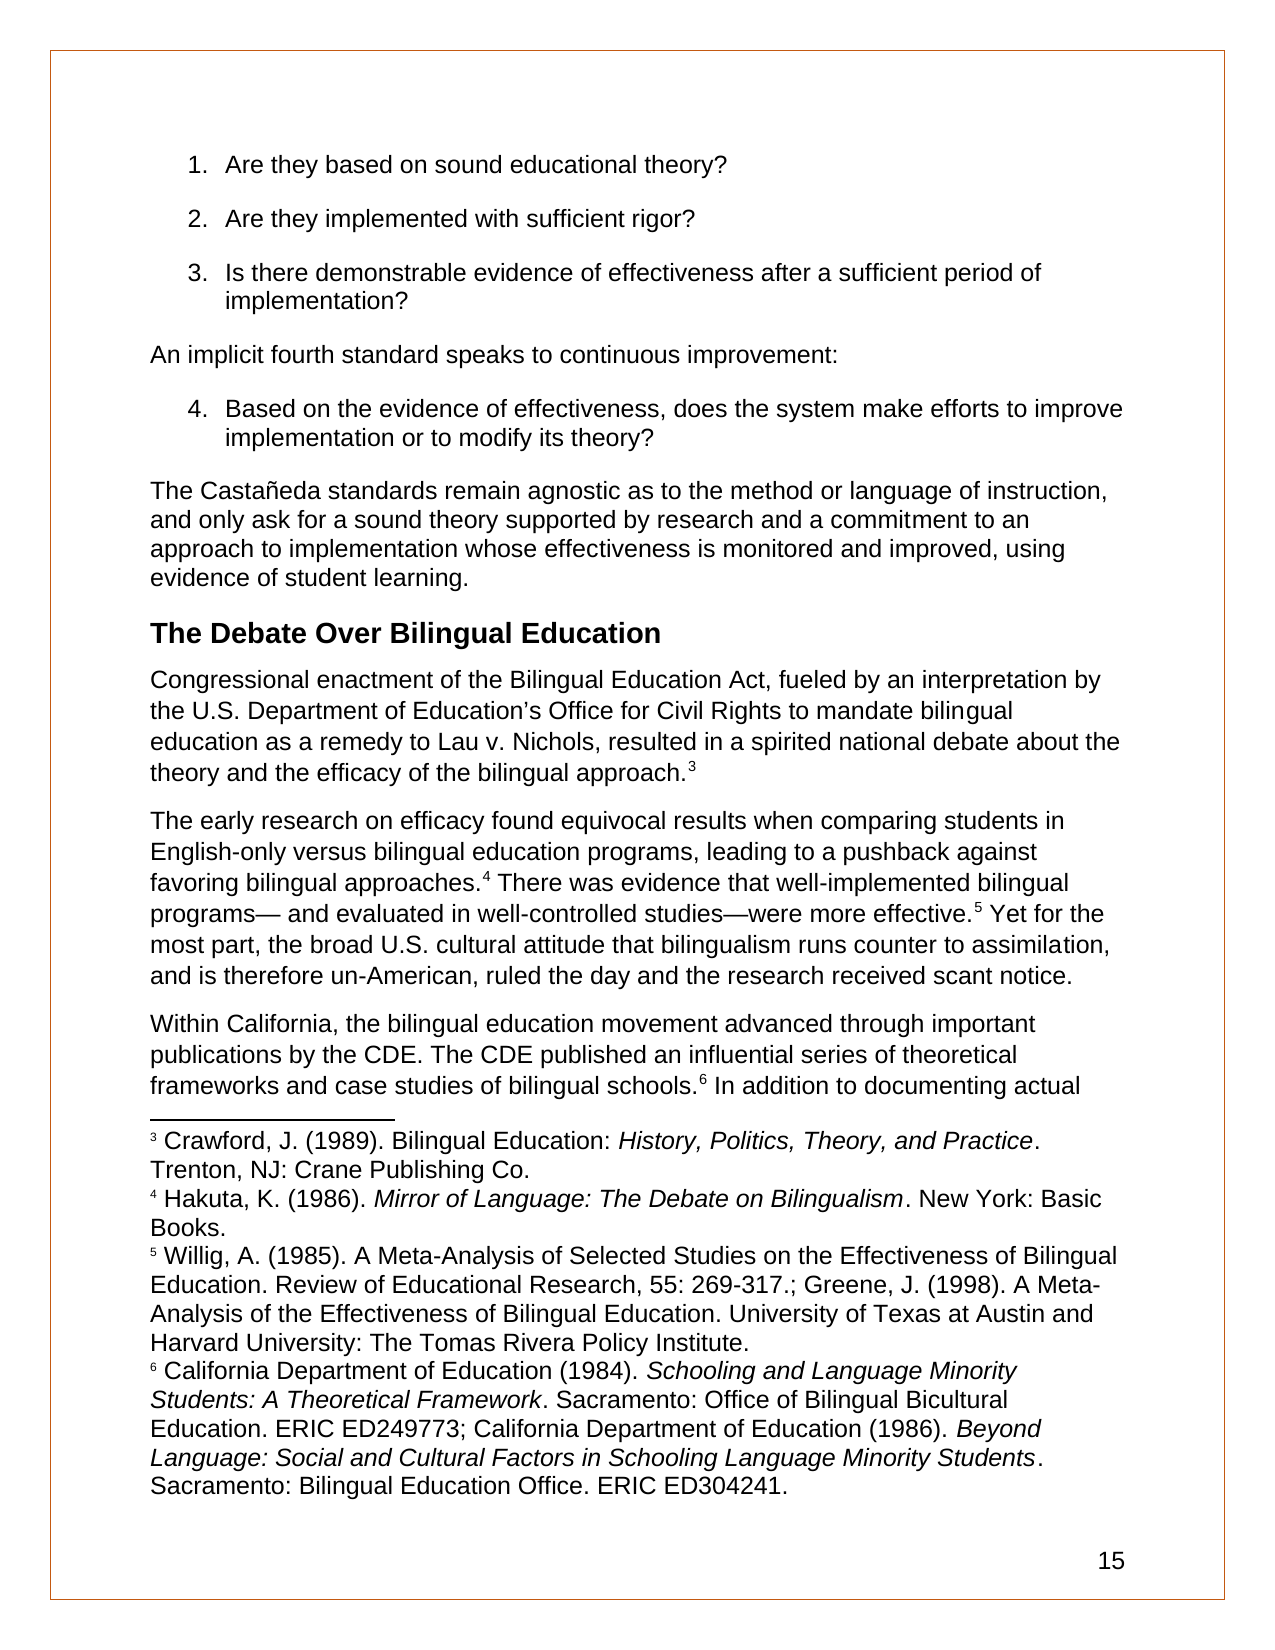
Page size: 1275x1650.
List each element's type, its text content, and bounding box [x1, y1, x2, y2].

list Are they implemented with sufficient rigor? [187, 204, 1125, 232]
text Congressional enactment of the Bilingual Education Act, fueled by an interpretation by the U.S. Department of Education’s Office for Civil Rights to mandate bilingual education as a remedy to Lau v. Nichols, resulted in a spirited national debate about the theory and the efficacy of the bilingual approach. [150, 665, 1125, 787]
text The Castañeda standards remain agnostic as to the method or language of instruction, and only ask for a sound theory supported by research and a commitment to an approach to implementation whose effectiveness is monitored and improved, using evidence of student learning. [150, 476, 1125, 591]
text The early research on efficacy found equivocal results when comparing students in English-only versus bilingual education programs, leading to a pushback against favoring bilingual approaches. There was evidence that well-implemented bilingual programs— and evaluated in well-controlled studies—were more effective. Yet for the most part, the broad U.S. cultural attitude that bilingualism runs counter to assimilation, and is therefore un-American, ruled the day and the research received scant notice. [150, 806, 1125, 990]
text An implicit fourth standard speaks to continuous improvement: [150, 340, 1125, 369]
text Within California, the bilingual education movement advanced through important publications by the CDE. The CDE published an influential series of theoretical frameworks and case studies of bilingual schools. In addition to documenting actual cases of effective bilingual schools to show what is possible, an important legacy of this work was the recognition of what we today call academic uses of language as distinguished from everyday oral language. [150, 1009, 1125, 1099]
list Is there demonstrable evidence of effectiveness after a sufficient period of implementation? [187, 257, 1125, 315]
list Based on the evidence of effectiveness, does the system make efforts to improve implementation or to modify its theory? [187, 394, 1125, 451]
list Are they based on sound educational theory? [187, 150, 1125, 179]
subtitle The Debate Over Bilingual Education [150, 616, 1125, 650]
